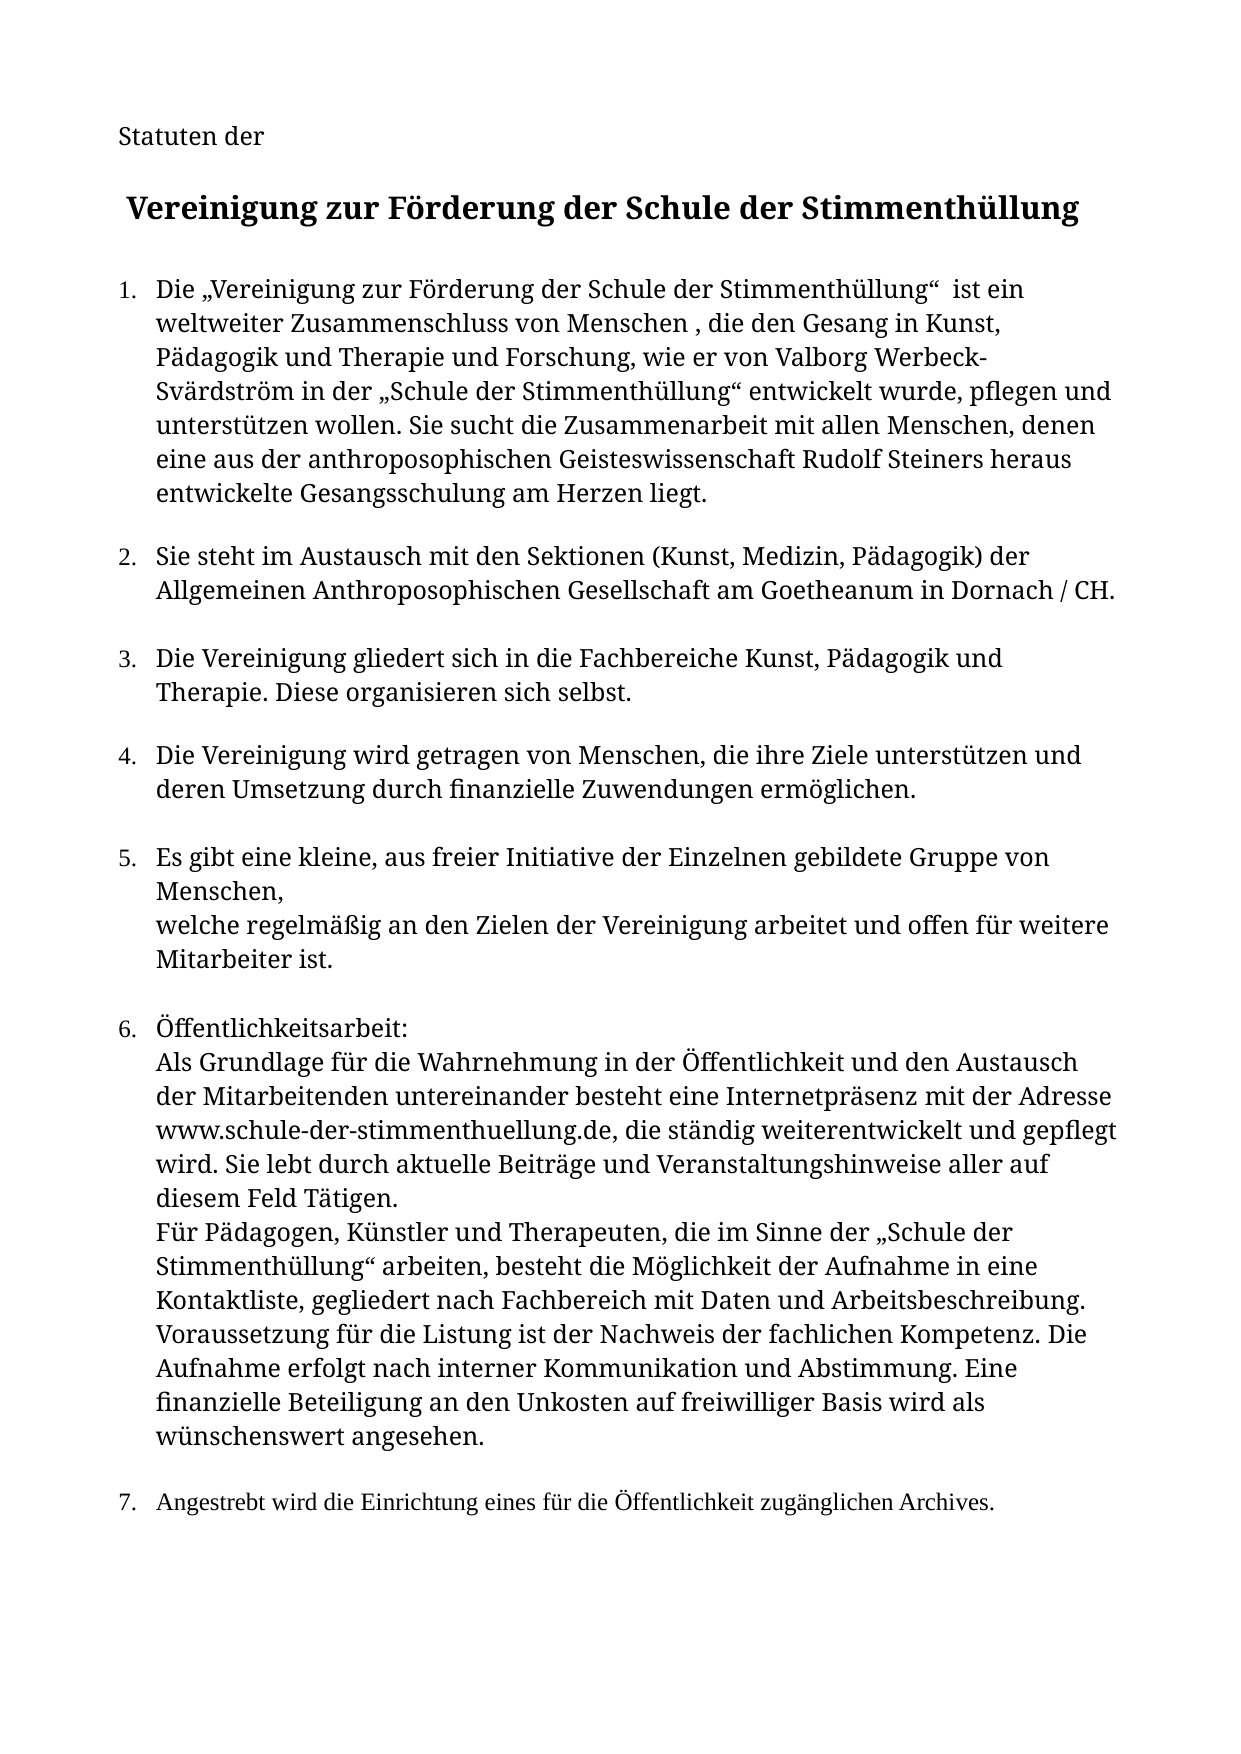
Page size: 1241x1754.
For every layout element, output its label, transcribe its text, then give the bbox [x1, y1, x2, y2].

text Vereinigung zur Förderung der Schule der Stimmenthüllung [118, 186, 1122, 229]
list Es gibt eine kleine, aus freier Initiative der Einzelnen gebildete Gruppe von Menschen, [118, 840, 1122, 908]
list Die Vereinigung wird getragen von Menschen, die ihre Ziele unterstützen und deren Umsetzung durch finanzielle Zuwendungen ermöglichen. [118, 738, 1122, 806]
text Statuten der [118, 118, 1122, 152]
list Die Vereinigung gliedert sich in die Fachbereiche Kunst, Pädagogik und Therapie. Diese organisieren sich selbst. [118, 641, 1122, 709]
list Die „Vereinigung zur Förderung der Schule der Stimmenthüllung“ ist ein weltweiter Zusammenschluss von Menschen , die den Gesang in Kunst, Pädagogik und Therapie und Forschung, wie er von Valborg Werbeck-Svärdström in der „Schule der Stimmenthüllung“ entwickelt wurde, pflegen und unterstützen wollen. Sie sucht die Zusammenarbeit mit allen Menschen, denen eine aus der anthroposophischen Geisteswissenschaft Rudolf Steiners heraus entwickelte Gesangsschulung am Herzen liegt. [118, 271, 1122, 510]
list Für Pädagogen, Künstler und Therapeuten, die im Sinne der „Schule der Stimmenthüllung“ arbeiten, besteht die Möglichkeit der Aufnahme in eine Kontaktliste, gegliedert nach Fachbereich mit Daten und Arbeitsbeschreibung. Voraussetzung für die Listung ist der Nachweis der fachlichen Kompetenz. Die Aufnahme erfolgt nach interner Kommunikation und Abstimmung. Eine finanzielle Beteiligung an den Unkosten auf freiwilliger Basis wird als wünschenswert angesehen. [156, 1214, 1122, 1453]
list Als Grundlage für die Wahrnehmung in der Öffentlichkeit und den Austausch der Mitarbeitenden untereinander besteht eine Internetpräsenz mit der Adresse www.schule-der-stimmenthuellung.de, die ständig weiterentwickelt und gepflegt wird. Sie lebt durch aktuelle Beiträge und Veranstaltungshinweise aller auf diesem Feld Tätigen. [156, 1044, 1122, 1214]
list welche regelmäßig an den Zielen der Vereinigung arbeitet und offen für weitere Mitarbeiter ist. [156, 908, 1122, 976]
list Angestrebt wird die Einrichtung eines für die Öffentlichkeit zugänglichen Archives. [118, 1487, 1122, 1516]
list Öffentlichkeitsarbeit: [118, 1010, 1122, 1044]
list Sie steht im Austausch mit den Sektionen (Kunst, Medizin, Pädagogik) der Allgemeinen Anthroposophischen Gesellschaft am Goetheanum in Dornach / CH. [118, 539, 1122, 607]
